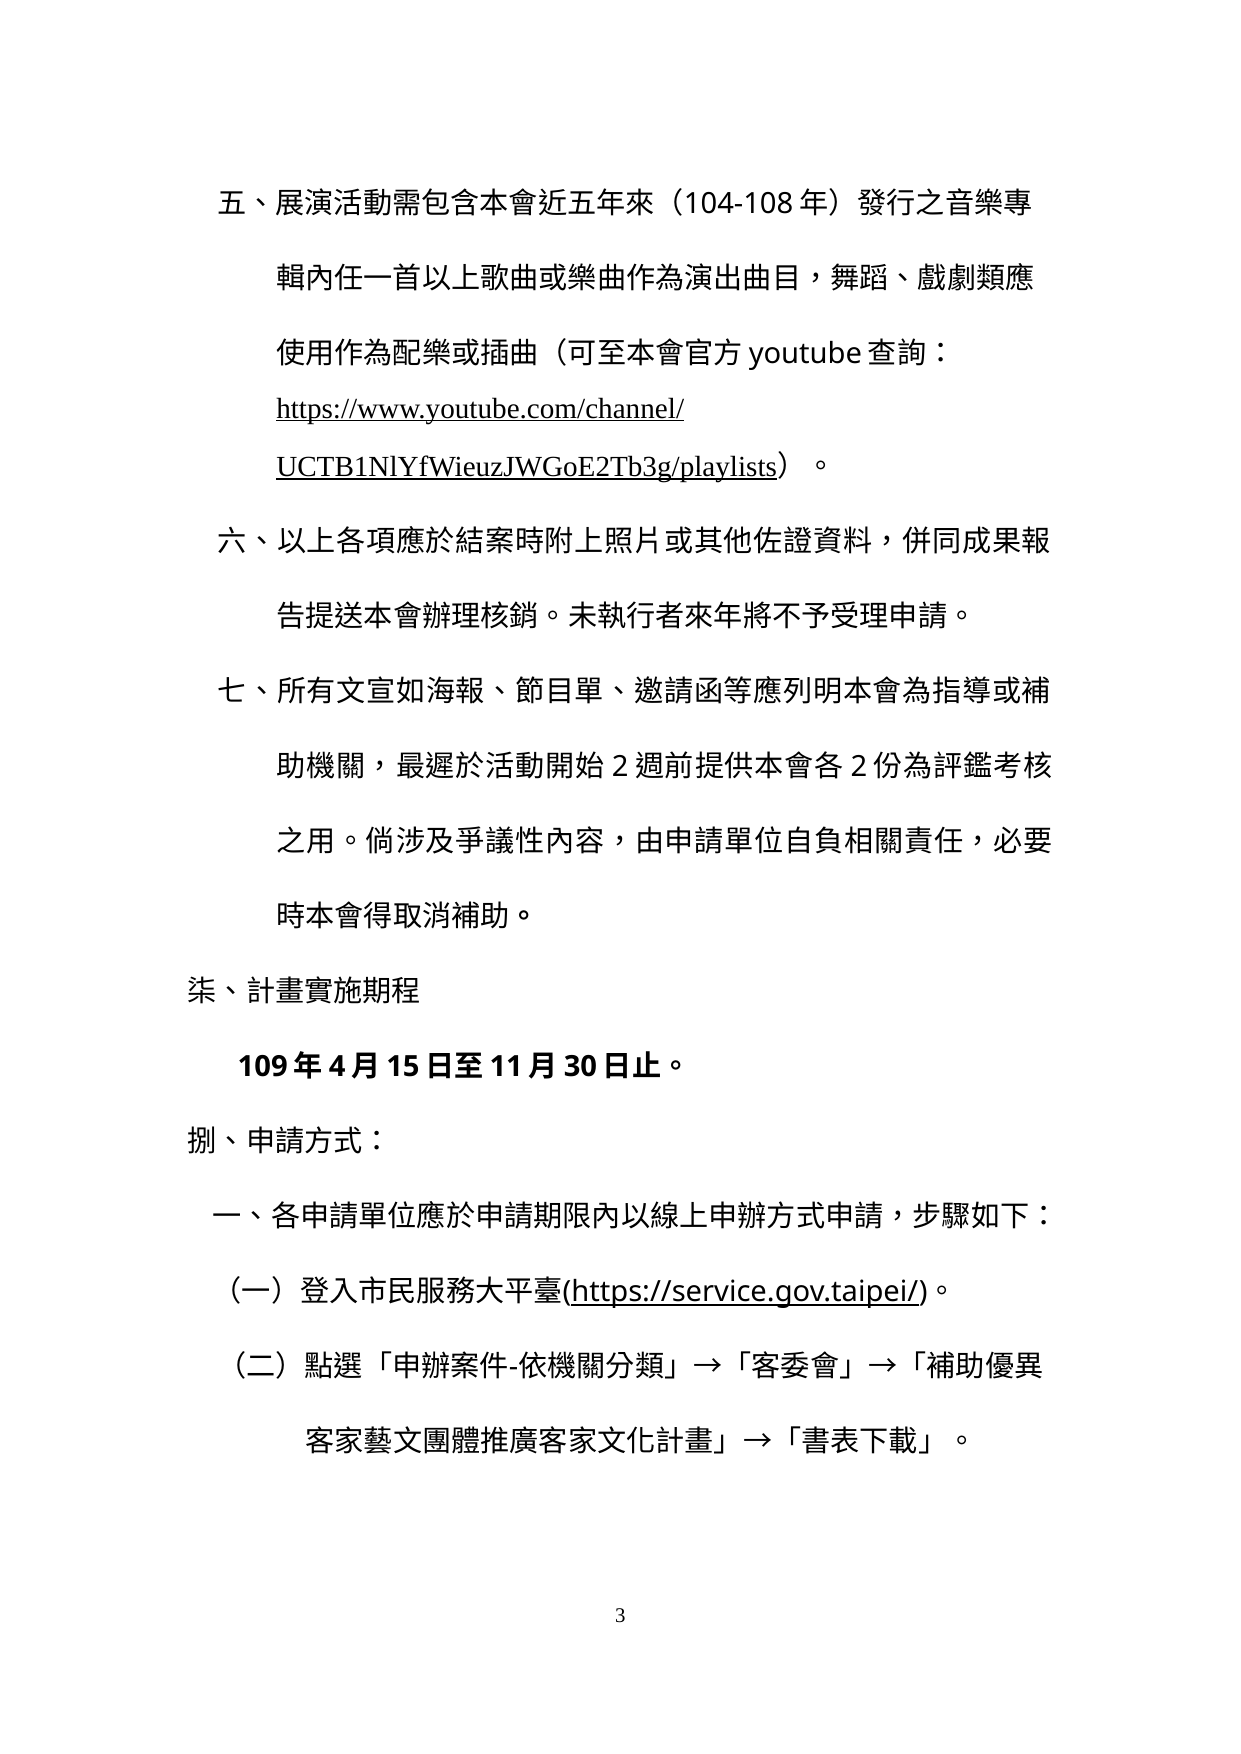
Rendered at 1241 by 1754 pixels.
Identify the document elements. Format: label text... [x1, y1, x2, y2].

text 六、以上各項應於結案時附上照片或其他佐證資料，併同成果報告提送本會辦理核銷。未執行者來年將不予受理申請。 [217, 501, 1053, 651]
text （一）登入市民服務大平臺(https://service.gov.taipei/)。 [212, 1251, 1053, 1326]
text 一、各申請單位應於申請期限內以線上申辦方式申請，步驟如下： [212, 1176, 1053, 1251]
text 柒、計畫實施期程 [187, 951, 1053, 1026]
text 捌、申請方式： [187, 1101, 1053, 1176]
text 109年4月15日至11月30日止。 [237, 1026, 1053, 1101]
text 五、展演活動需包含本會近五年來（104-108年）發行之音樂專輯內任一首以上歌曲或樂曲作為演出曲目，舞蹈、戲劇類應使用作為配樂或插曲（可至本會官方youtube查詢：https://www.youtube.com/channel/UCTB1NlYfWieuzJWGoE2Tb3g/playlists）。 [217, 164, 1053, 501]
text （二）點選「申辦案件-依機關分類」→「客委會」→「補助優異客家藝文團體推廣客家文化計畫」→「書表下載」。 [217, 1326, 1053, 1476]
text 七、所有文宣如海報、節目單、邀請函等應列明本會為指導或補助機關，最遲於活動開始2週前提供本會各2份為評鑑考核之用。倘涉及爭議性內容，由申請單位自負相關責任，必要時本會得取消補助。 [217, 651, 1053, 951]
